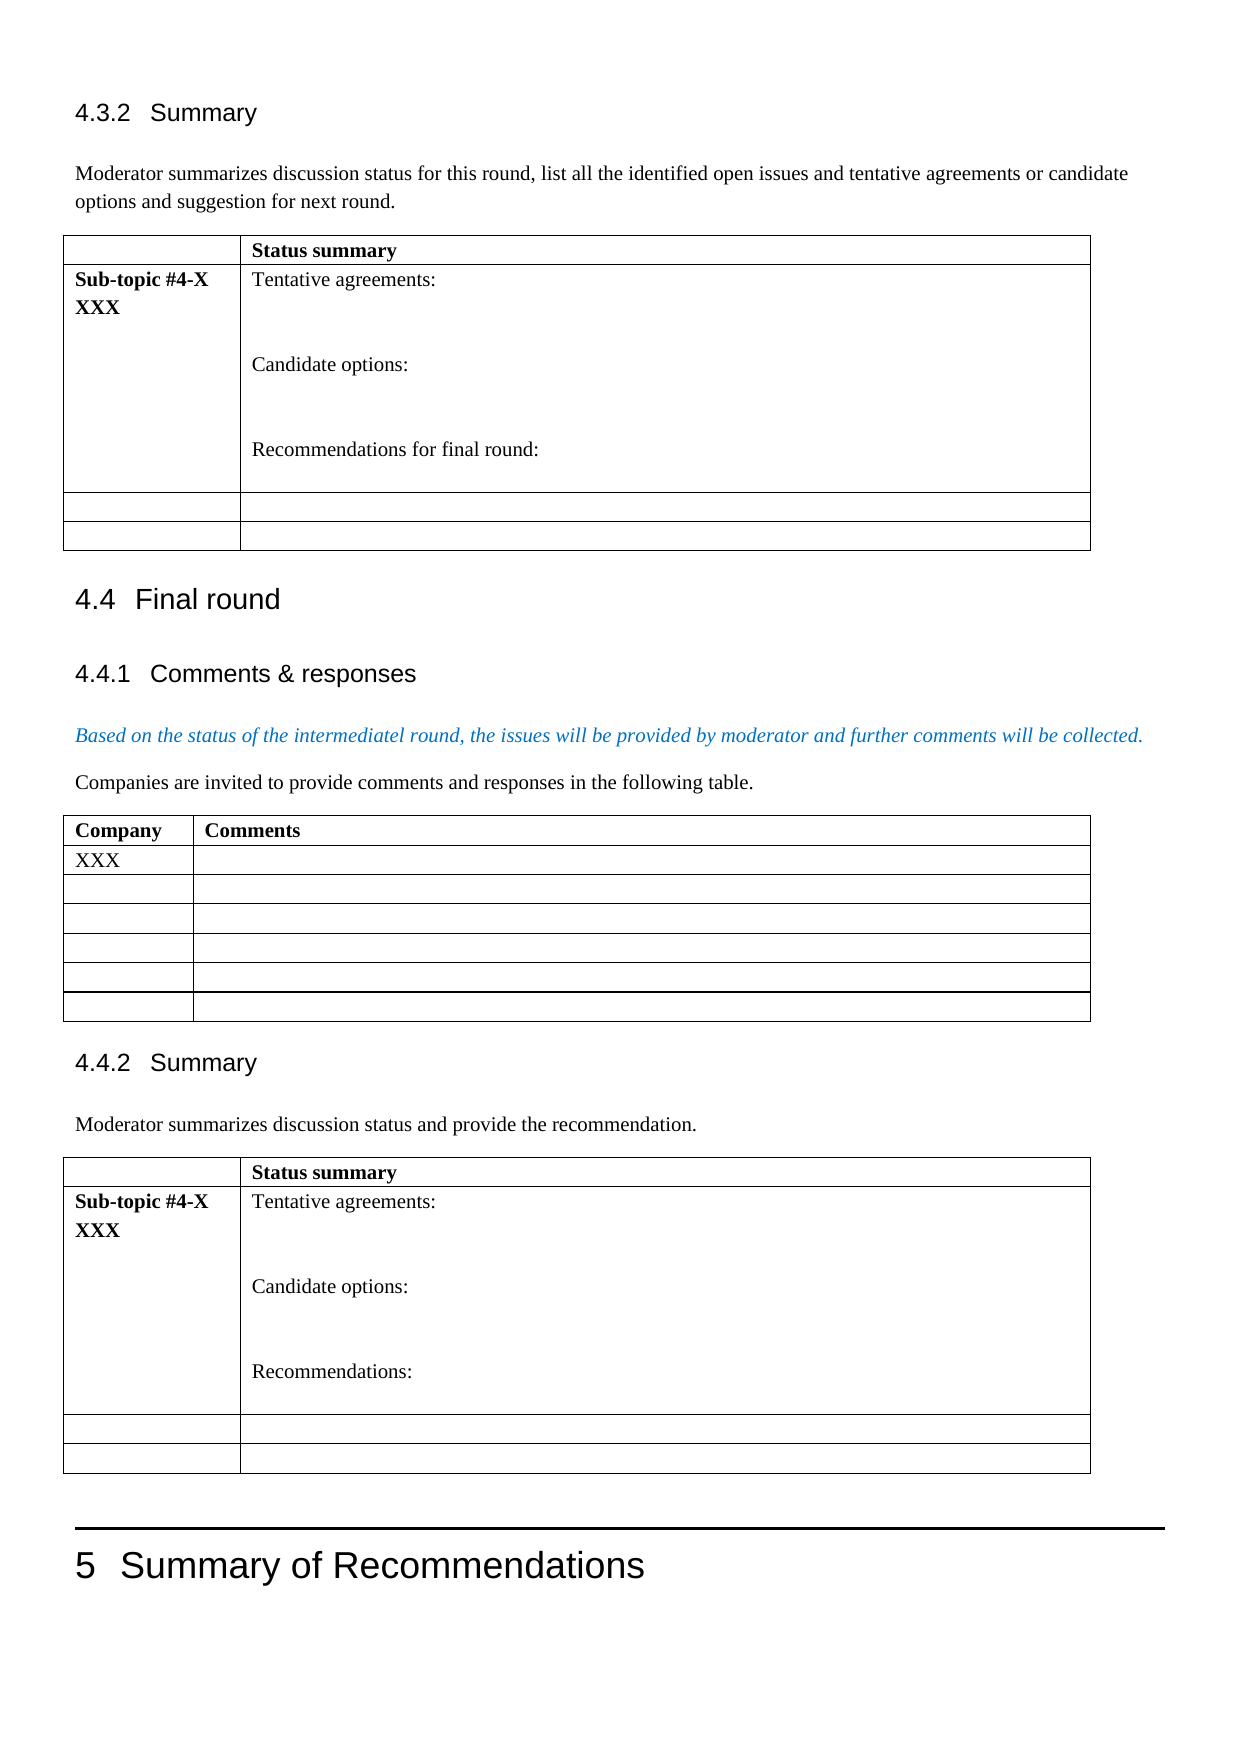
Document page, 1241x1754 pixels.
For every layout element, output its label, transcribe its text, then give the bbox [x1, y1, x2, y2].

subtitle Comments & responses [75, 646, 1165, 702]
table_cell [194, 904, 1090, 933]
table_cell [194, 993, 1090, 1021]
subtitle Summary of Recommendations [75, 1530, 1165, 1593]
table_cell XXX [64, 846, 193, 874]
table_cell [64, 934, 193, 962]
table_cell [194, 963, 1090, 991]
table_cell [194, 846, 1090, 874]
table_cell Tentative agreements: Candidate options: Recommendations for final round: [241, 265, 1090, 492]
text Moderator summarizes discussion status for this round, list all the identified open issues and tentative agreements or candidate options and suggestion for next round. [75, 159, 1165, 216]
text Companies are invited to provide comments and responses in the following table. [75, 768, 1165, 796]
table_header [64, 1158, 240, 1186]
table_cell [64, 1415, 240, 1443]
subtitle Summary [75, 1034, 1165, 1091]
table_header Comments [194, 816, 1090, 844]
table_cell [241, 493, 1090, 521]
subtitle Final round [75, 570, 1165, 627]
table_cell Sub-topic #4-X XXX [64, 265, 240, 492]
table_cell [64, 522, 240, 550]
subtitle Summary [75, 84, 1165, 140]
table_cell [64, 493, 240, 521]
table_cell [64, 1444, 240, 1473]
table_cell [64, 993, 193, 1021]
table_cell [194, 934, 1090, 962]
text Based on the status of the intermediatel round, the issues will be provided by moderator and further comments will be collected. [75, 721, 1165, 749]
table_header Status summary [241, 236, 1090, 264]
table_cell Sub-topic #4-X XXX [64, 1187, 240, 1414]
table_header Company [64, 816, 193, 844]
table_cell [194, 875, 1090, 903]
table_cell [241, 522, 1090, 550]
table_cell Tentative agreements: Candidate options: Recommendations: [241, 1187, 1090, 1414]
table_cell [64, 904, 193, 933]
table_header Status summary [241, 1158, 1090, 1186]
text Moderator summarizes discussion status and provide the recommendation. [75, 1110, 1165, 1138]
table_header [64, 236, 240, 264]
table_cell [64, 963, 193, 991]
table_cell [241, 1444, 1090, 1473]
table_cell [241, 1415, 1090, 1443]
table_cell [64, 875, 193, 903]
